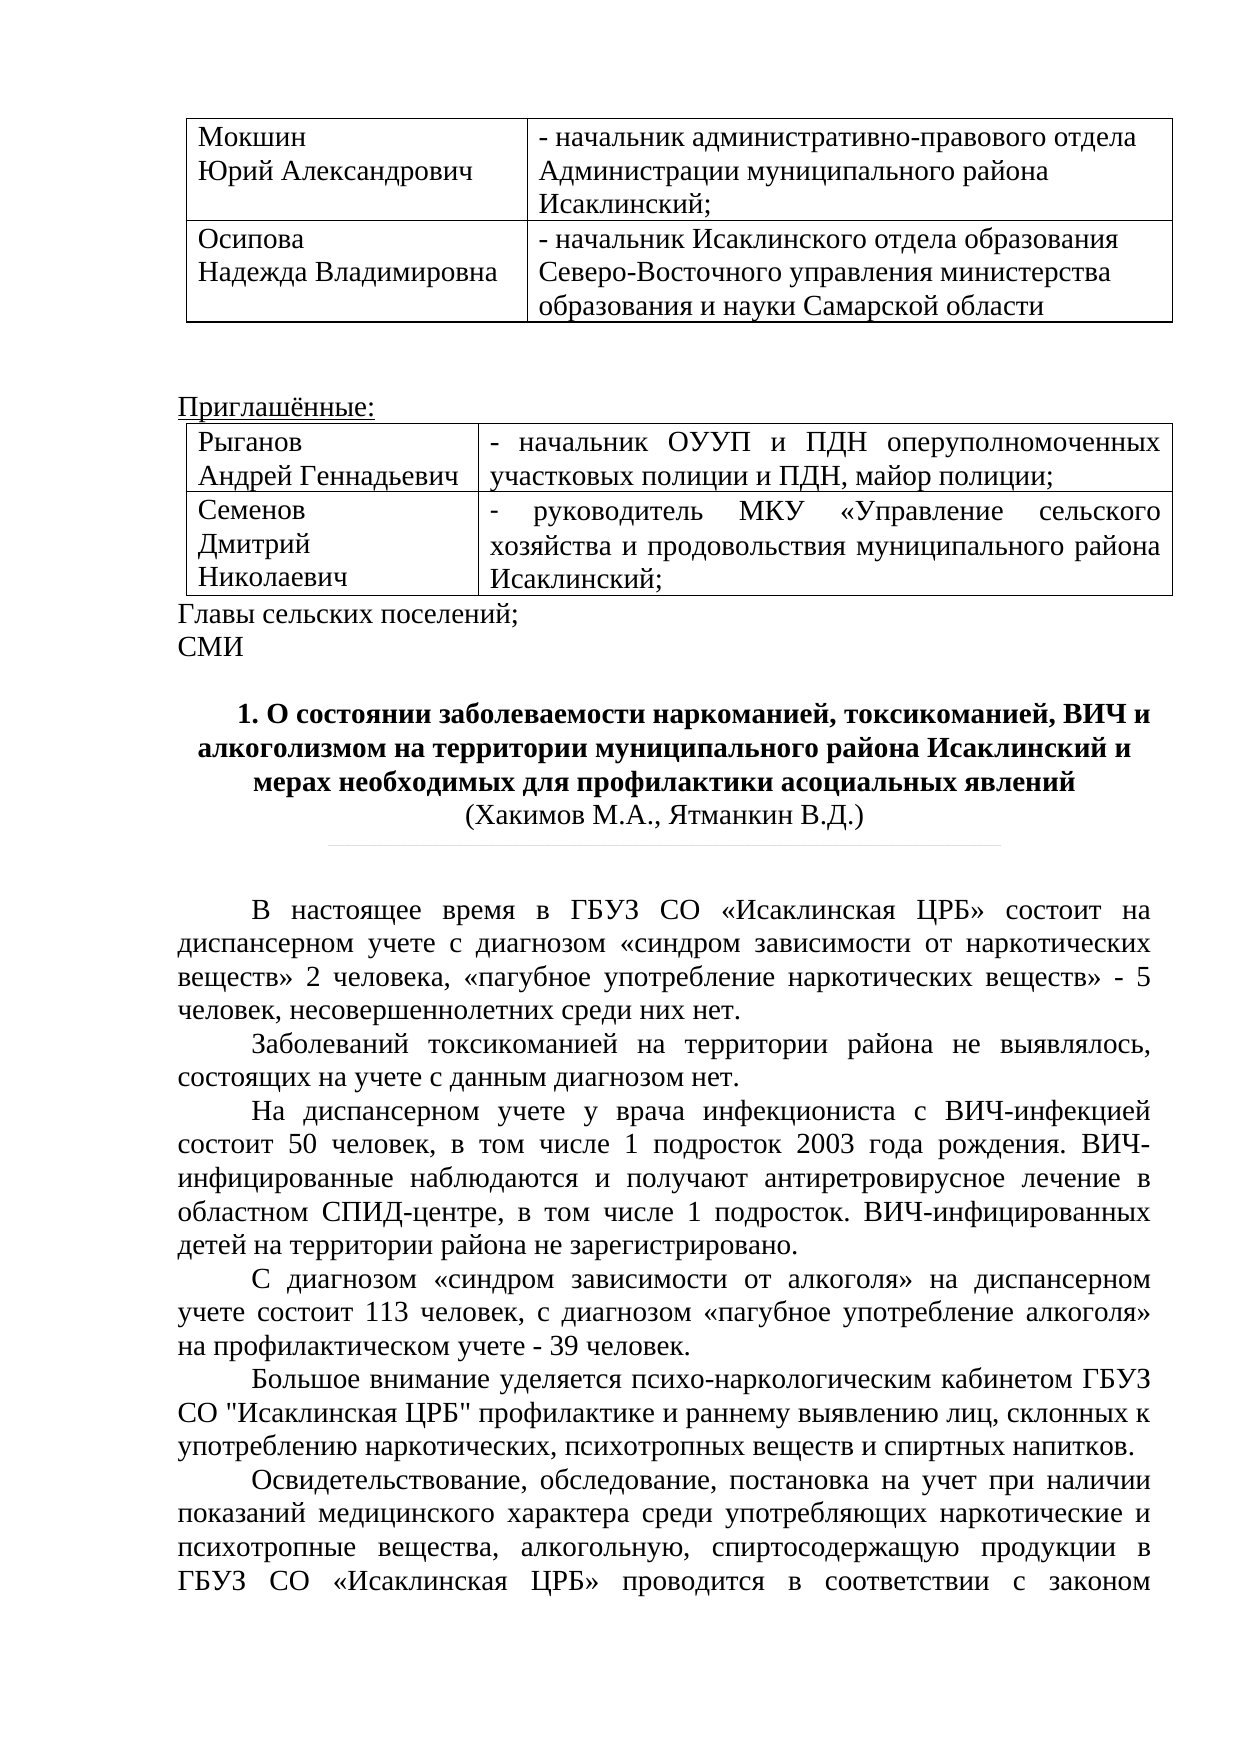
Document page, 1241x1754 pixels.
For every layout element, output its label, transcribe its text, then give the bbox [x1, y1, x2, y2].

text С диагнозом «синдром зависимости от алкоголя» на диспансерном учете состоит 113 человек, с диагнозом «пагубное употребление алкоголя» на профилактическом учете - 39 человек. [177, 1261, 1152, 1361]
table_cell Мокшин Юрий Александрович [187, 119, 527, 220]
table_cell - начальник Исаклинского отдела образования Северо-Восточного управления министерства образования и науки Самарской области [528, 221, 1172, 321]
table_cell Осипова Надежда Владимировна [187, 221, 527, 321]
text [177, 1462, 1152, 1596]
text Большое внимание уделяется психо-наркологическим кабинетом ГБУЗ СО "Исаклинская ЦРБ" профилактике и раннему выявлению лиц, склонных к употреблению наркотических, психотропных веществ и спиртных напитков. [177, 1361, 1152, 1462]
table_cell - руководитель МКУ «Управление сельского хозяйства и продовольствия муниципального района Исаклинский; [479, 492, 1172, 595]
table_cell Семенов Дмитрий Николаевич [187, 492, 478, 595]
text Приглашённые: [177, 389, 1152, 423]
table_cell - начальник административно-правового отдела Администрации муниципального района Исаклинский; [528, 119, 1172, 220]
text Главы сельских поселений; [177, 596, 1152, 629]
table_header - начальник ОУУП и ПДН оперуполномоченных участковых полиции и ПДН, майор полиции; [479, 424, 1172, 491]
table_header Рыганов Андрей Геннадьевич [187, 424, 478, 491]
text На диспансерном учете у врача инфекциониста с ВИЧ-инфекцией состоит 50 человек, в том числе 1 подросток 2003 года рождения. ВИЧ-инфицированные наблюдаются и получают антиретровирусное лечение в областном СПИД-центре, в том числе 1 подросток. ВИЧ-инфицированных детей на территории района не зарегистрировано. [177, 1093, 1152, 1261]
text (Хакимов М.А., Ятманкин В.Д.) [177, 797, 1152, 831]
text СМИ [177, 629, 1152, 663]
text 1. О состоянии заболеваемости наркоманией, токсикоманией, ВИЧ и алкоголизмом на территории муниципального района Исаклинский и мерах необходимых для профилактики асоциальных явлений [177, 697, 1152, 797]
text В настоящее время в ГБУЗ СО «Исаклинская ЦРБ» состоит на диспансерном учете с диагнозом «синдром зависимости от наркотических веществ» 2 человека, «пагубное употребление наркотических веществ» - 5 человек, несовершеннолетних среди них нет. [177, 892, 1152, 1026]
text Заболеваний токсикоманией на территории района не выявлялось, состоящих на учете с данным диагнозом нет. [177, 1026, 1152, 1093]
